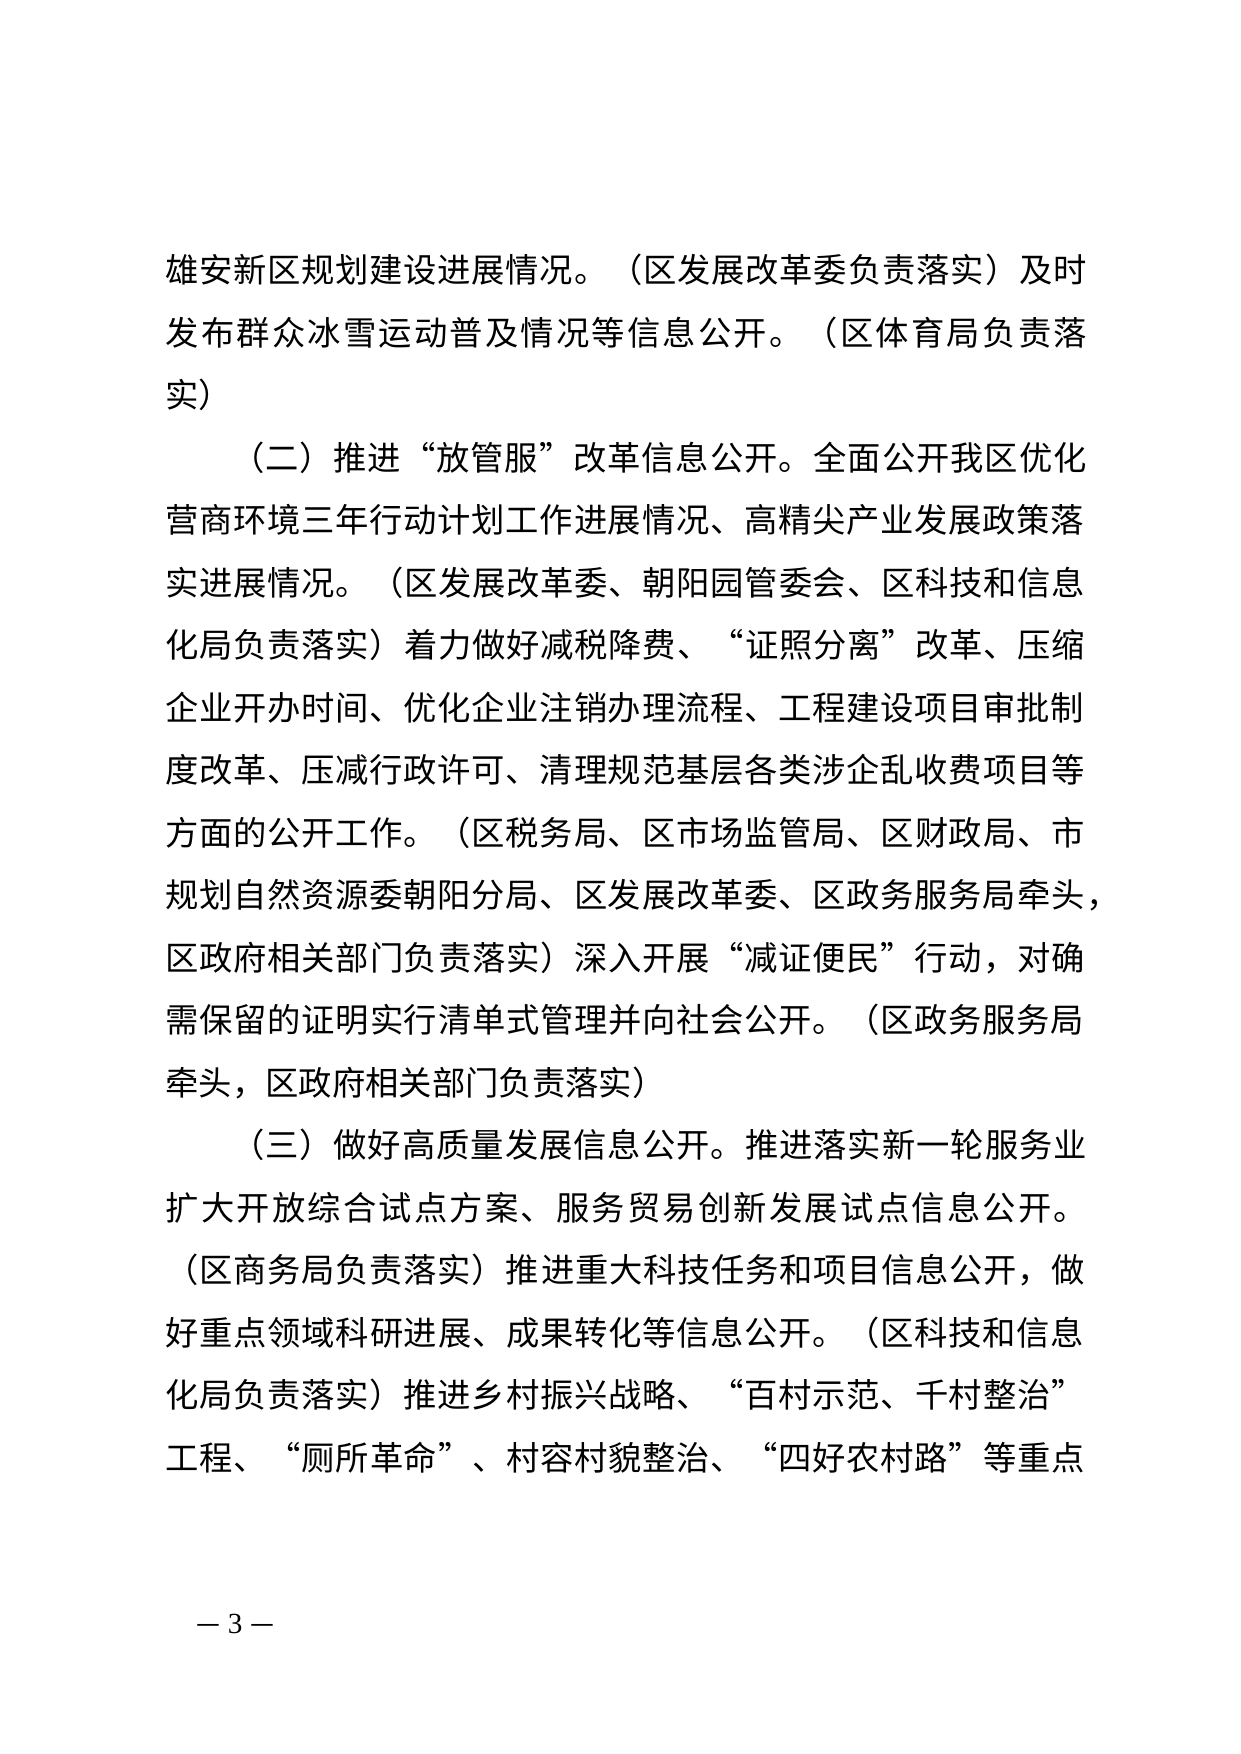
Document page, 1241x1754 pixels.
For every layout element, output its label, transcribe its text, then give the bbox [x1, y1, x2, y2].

text （二）推进“放管服”改革信息公开。全面公开我区优化营商环境三年行动计划工作进展情况、高精尖产业发展政策落实进展情况。（区发展改革委、朝阳园管委会、区科技和信息化局负责落实）着力做好减税降费、“证照分离”改革、压缩企业开办时间、优化企业注销办理流程、工程建设项目审批制度改革、压减行政许可、清理规范基层各类涉企乱收费项目等方面的公开工作。（区税务局、区市场监管局、区财政局、市规划自然资源委朝阳分局、区发展改革委、区政务服务局牵头，区政府相关部门负责落实）深入开展“减证便民”行动，对确需保留的证明实行清单式管理并向社会公开。（区政务服务局牵头，区政府相关部门负责落实） [165, 420, 1087, 1108]
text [165, 233, 1087, 420]
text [165, 1108, 1087, 1483]
